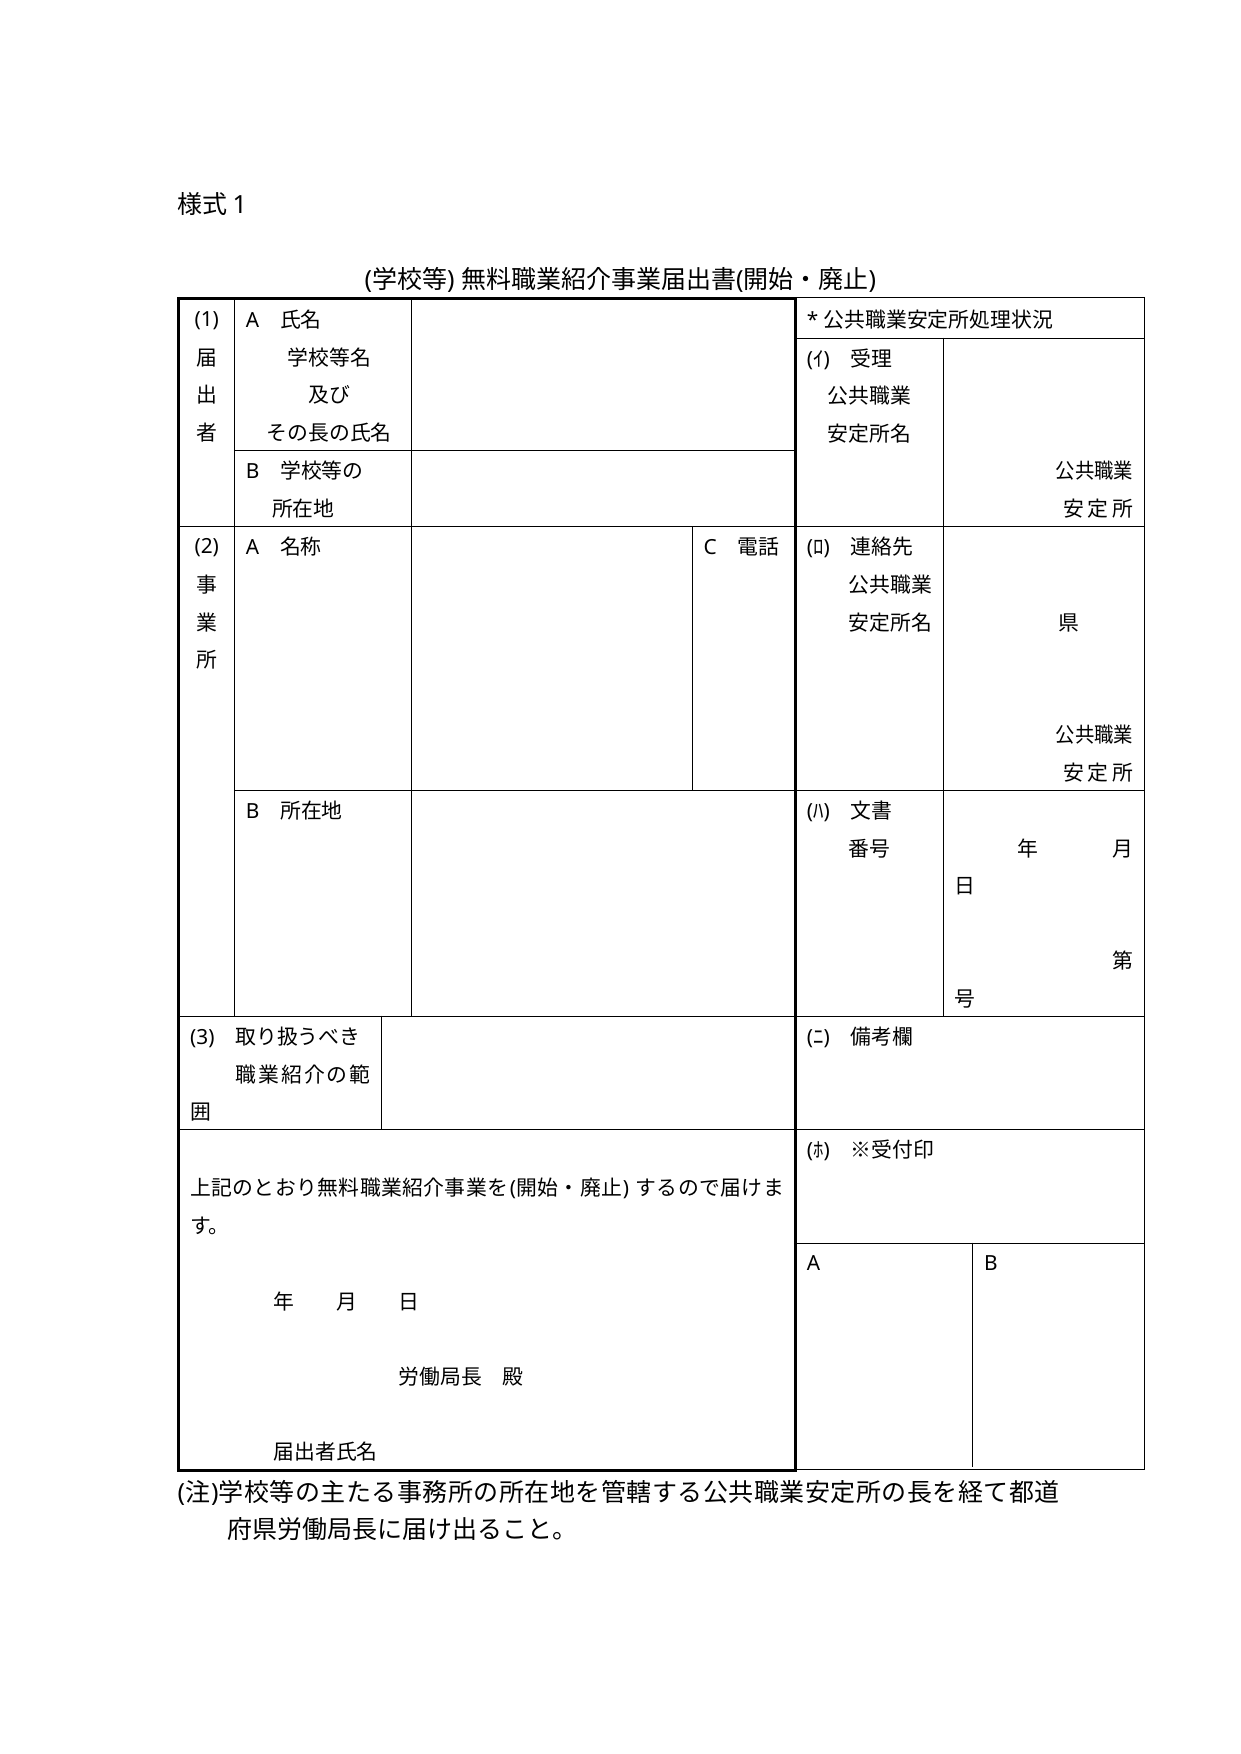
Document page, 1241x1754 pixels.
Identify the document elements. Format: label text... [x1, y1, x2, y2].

table_cell (ﾎ) ※受付印 [797, 1130, 1144, 1243]
table_header [412, 300, 794, 450]
table_cell (ﾛ) 連絡先 公共職業 安定所名 [797, 527, 943, 789]
table_cell (ｲ) 受理 公共職業 安定所名 [797, 339, 943, 526]
table_cell [412, 451, 794, 526]
table_header A 氏名 学校等名 及び その長の氏名 [235, 300, 411, 450]
table_cell 上記のとおり無料職業紹介事業を(開始・廃止) するので届けます。 [180, 1130, 794, 1243]
table_cell (ﾆ) 備考欄 [797, 1017, 1144, 1129]
table_cell A [797, 1244, 973, 1469]
table_cell B 学校等の 所在地 [235, 451, 411, 526]
table_cell 年 月 日 労働局長 殿 届出者氏名 [180, 1243, 794, 1469]
table_cell (2) 事 業 所 [180, 527, 234, 1016]
table_cell 年 月 日 第 号 [944, 791, 1144, 1016]
table_cell B 所在地 [235, 791, 411, 1016]
table_cell C 電話 [693, 527, 794, 789]
table_cell (ﾊ) 文書 番号 [797, 791, 943, 1016]
table_cell 県 公共職業 安定所 [944, 527, 1144, 789]
text (注)学校等の主たる事務所の所在地を管轄する公共職業安定所の長を経て都道府県労働局長に届け出ること。 [177, 1472, 1063, 1547]
table_cell A 名称 [235, 527, 411, 789]
table_cell [412, 791, 794, 1016]
table_header (1) 届 出 者 [180, 300, 234, 526]
table_cell [412, 527, 692, 789]
text 様式1 [177, 184, 1063, 222]
table_header * 公共職業安定所処理状況 [797, 298, 1144, 337]
table_cell [382, 1017, 794, 1129]
text (学校等) 無料職業紹介事業届出書(開始・廃止) [177, 259, 1063, 297]
table_cell (3) 取り扱うべき 職業紹介の範囲 [180, 1017, 381, 1129]
table_cell 公共職業 安定所 [944, 339, 1144, 526]
table_cell B [973, 1244, 1144, 1469]
